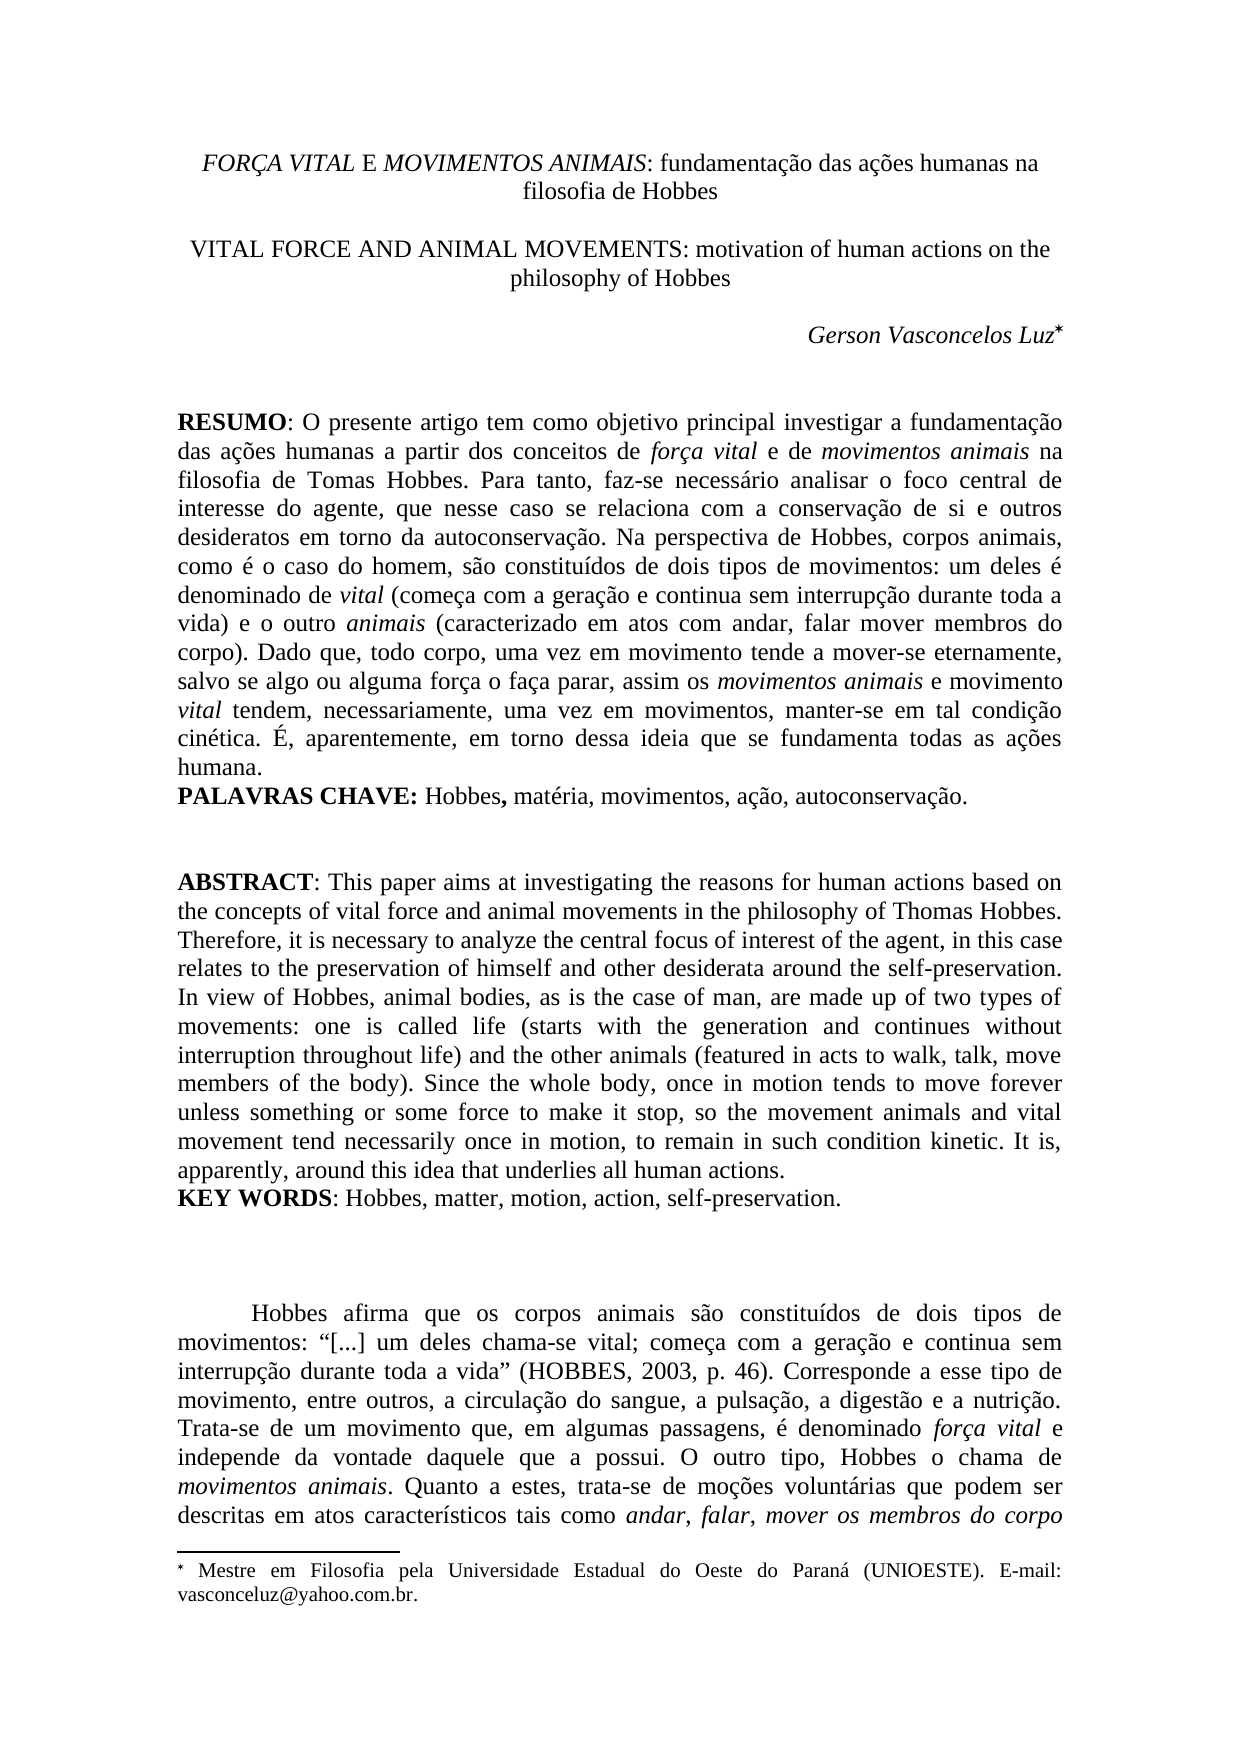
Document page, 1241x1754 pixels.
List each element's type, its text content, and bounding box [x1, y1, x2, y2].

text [177, 1298, 1063, 1528]
text KEY WORDS: Hobbes, matter, motion, action, self-preservation. [177, 1183, 1063, 1212]
text RESUMO: O presente artigo tem como objetivo principal investigar a fundamentação das ações humanas a partir dos conceitos de força vital e de movimentos animais na filosofia de Tomas Hobbes. Para tanto, faz-se necessário analisar o foco central de interesse do agente, que nesse caso se relaciona com a conservação de si e outros desideratos em torno da autoconservação. Na perspectiva de Hobbes, corpos animais, como é o caso do homem, são constituídos de dois tipos de movimentos: um deles é denominado de vital (começa com a geração e continua sem interrupção durante toda a vida) e o outro animais (caracterizado em atos com andar, falar mover membros do corpo). Dado que, todo corpo, uma vez em movimento tende a mover-se eternamente, salvo se algo ou alguma força o faça parar, assim os movimentos animais e movimento vital tendem, necessariamente, uma vez em movimentos, manter-se em tal condição cinética. É, aparentemente, em torno dessa ideia que se fundamenta todas as ações humana. [177, 407, 1063, 781]
text VITAL FORCE AND ANIMAL MOVEMENTS: motivation of human actions on the philosophy of Hobbes [177, 234, 1063, 291]
text FORÇA VITAL E MOVIMENTOS ANIMAIS: fundamentação das ações humanas na filosofia de Hobbes [177, 148, 1063, 205]
text ABSTRACT: This paper aims at investigating the reasons for human actions based on the concepts of vital force and animal movements in the philosophy of Thomas Hobbes. Therefore, it is necessary to analyze the central focus of interest of the agent, in this case relates to the preservation of himself and other desiderata around the self-preservation. In view of Hobbes, animal bodies, as is the case of man, are made up of two types of movements: one is called life (starts with the generation and continues without interruption throughout life) and the other animals (featured in acts to walk, talk, move members of the body). Since the whole body, once in motion tends to move forever unless something or some force to make it stop, so the movement animals and vital movement tend necessarily once in motion, to remain in such condition kinetic. It is, apparently, around this idea that underlies all human actions. [177, 867, 1063, 1183]
text Gerson Vasconcelos Luz [177, 320, 1063, 350]
text PALAVRAS CHAVE: Hobbes, matéria, movimentos, ação, autoconservação. [177, 781, 1063, 810]
